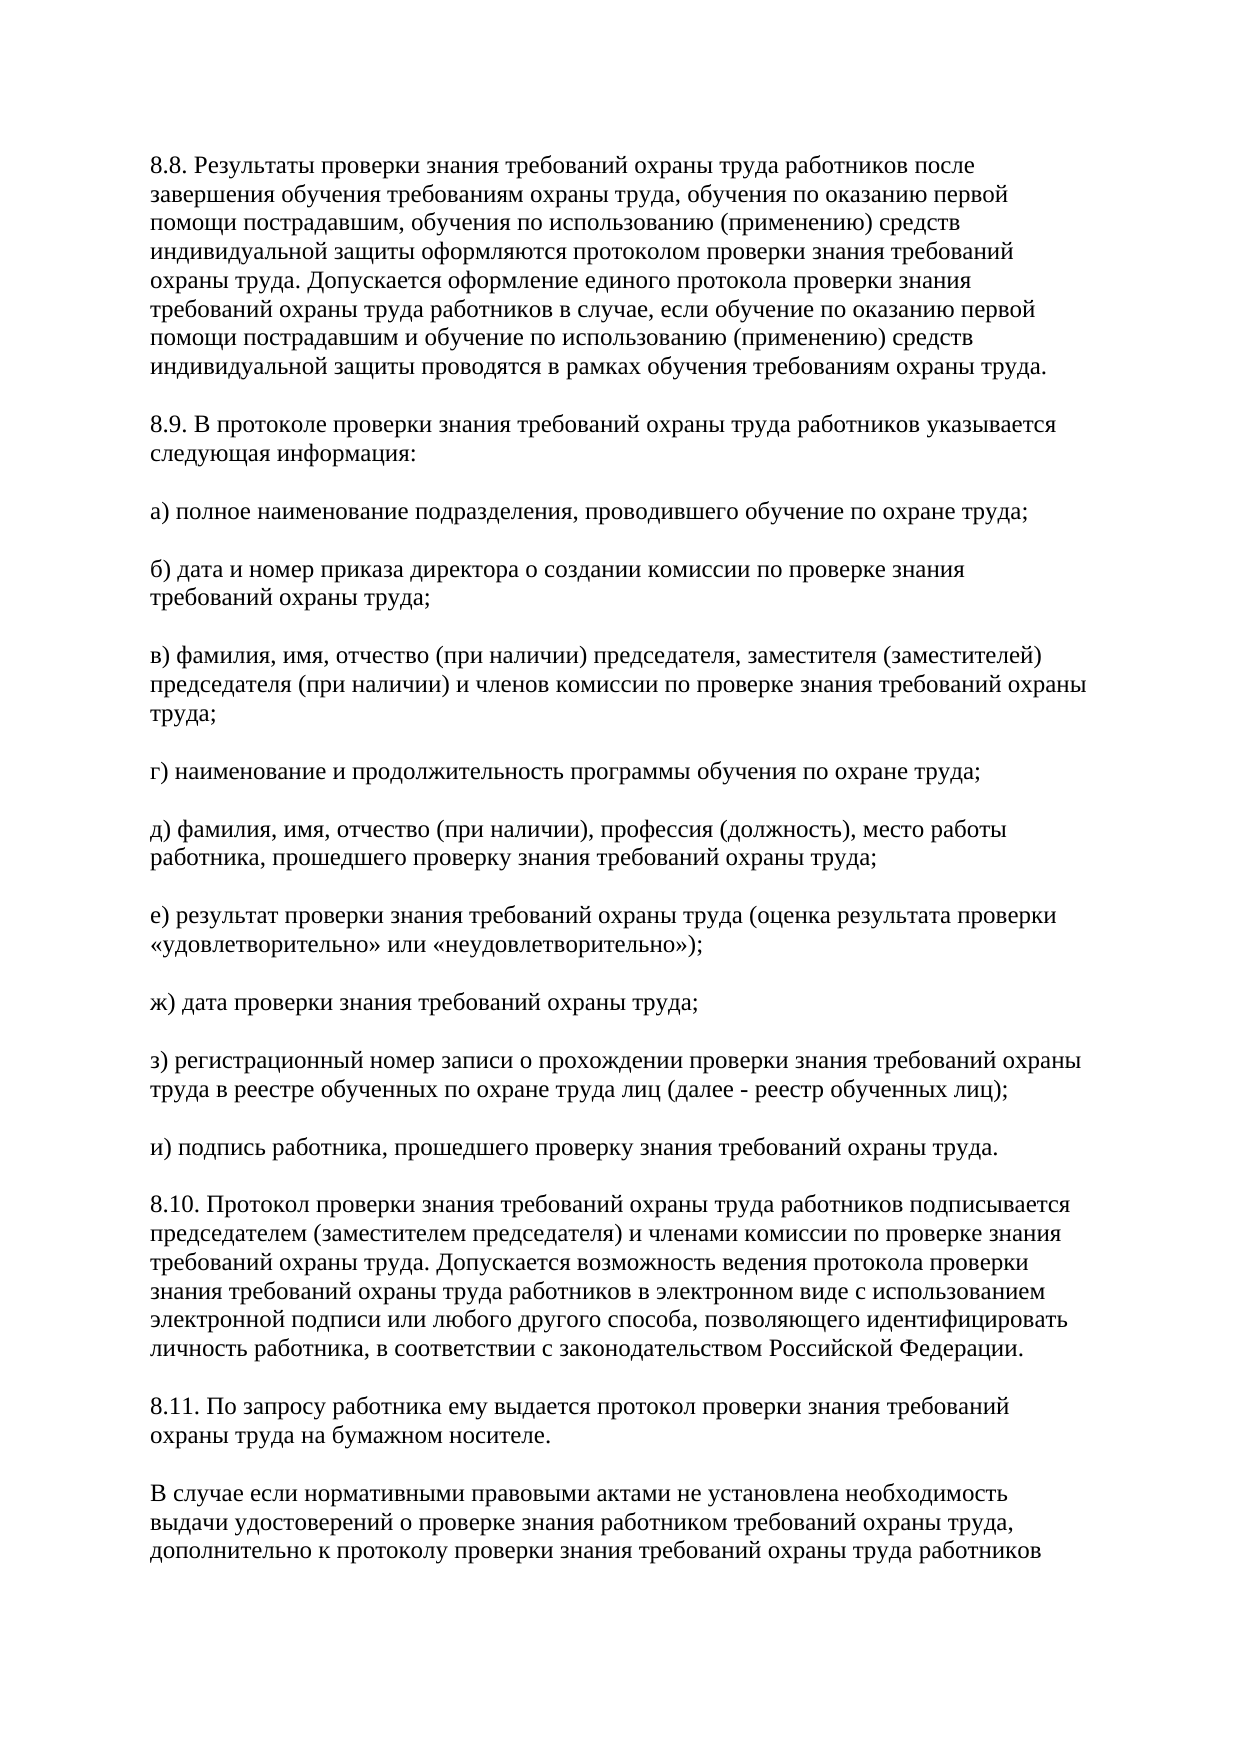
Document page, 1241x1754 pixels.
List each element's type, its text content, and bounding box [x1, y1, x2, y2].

text 8.9. В протоколе проверки знания требований охраны труда работников указывается следующая информация: [150, 409, 1090, 467]
text 8.8. Результаты проверки знания требований охраны труда работников после завершения обучения требованиям охраны труда, обучения по оказанию первой помощи пострадавшим, обучения по использованию (применению) средств индивидуальной защиты оформляются протоколом проверки знания требований охраны труда. Допускается оформление единого протокола проверки знания требований охраны труда работников в случае, если обучение по оказанию первой помощи пострадавшим и обучение по использованию (применению) средств индивидуальной защиты проводятся в рамках обучения требованиям охраны труда. [150, 150, 1090, 380]
text д) фамилия, имя, отчество (при наличии), профессия (должность), место работы работника, прошедшего проверку знания требований охраны труда; [150, 814, 1090, 871]
text г) наименование и продолжительность программы обучения по охране труда; [150, 756, 1090, 784]
text 8.10. Протокол проверки знания требований охраны труда работников подписывается председателем (заместителем председателя) и членами комиссии по проверке знания требований охраны труда. Допускается возможность ведения протокола проверки знания требований охраны труда работников в электронном виде с использованием электронной подписи или любого другого способа, позволяющего идентифицировать личность работника, в соответствии с законодательством Российской Федерации. [150, 1189, 1090, 1362]
text з) регистрационный номер записи о прохождении проверки знания требований охраны труда в реестре обученных по охране труда лиц (далее - реестр обученных лиц); [150, 1045, 1090, 1102]
text 8.11. По запросу работника ему выдается протокол проверки знания требований охраны труда на бумажном носителе. [150, 1391, 1090, 1449]
text б) дата и номер приказа директора о создании комиссии по проверке знания требований охраны труда; [150, 554, 1090, 611]
text а) полное наименование подразделения, проводившего обучение по охране труда; [150, 496, 1090, 524]
text и) подпись работника, прошедшего проверку знания требований охраны труда. [150, 1132, 1090, 1160]
text в) фамилия, имя, отчество (при наличии) председателя, заместителя (заместителей) председателя (при наличии) и членов комиссии по проверке знания требований охраны труда; [150, 640, 1090, 727]
text е) результат проверки знания требований охраны труда (оценка результата проверки «удовлетворительно» или «неудовлетворительно»); [150, 900, 1090, 958]
text ж) дата проверки знания требований охраны труда; [150, 987, 1090, 1016]
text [150, 1478, 1090, 1564]
